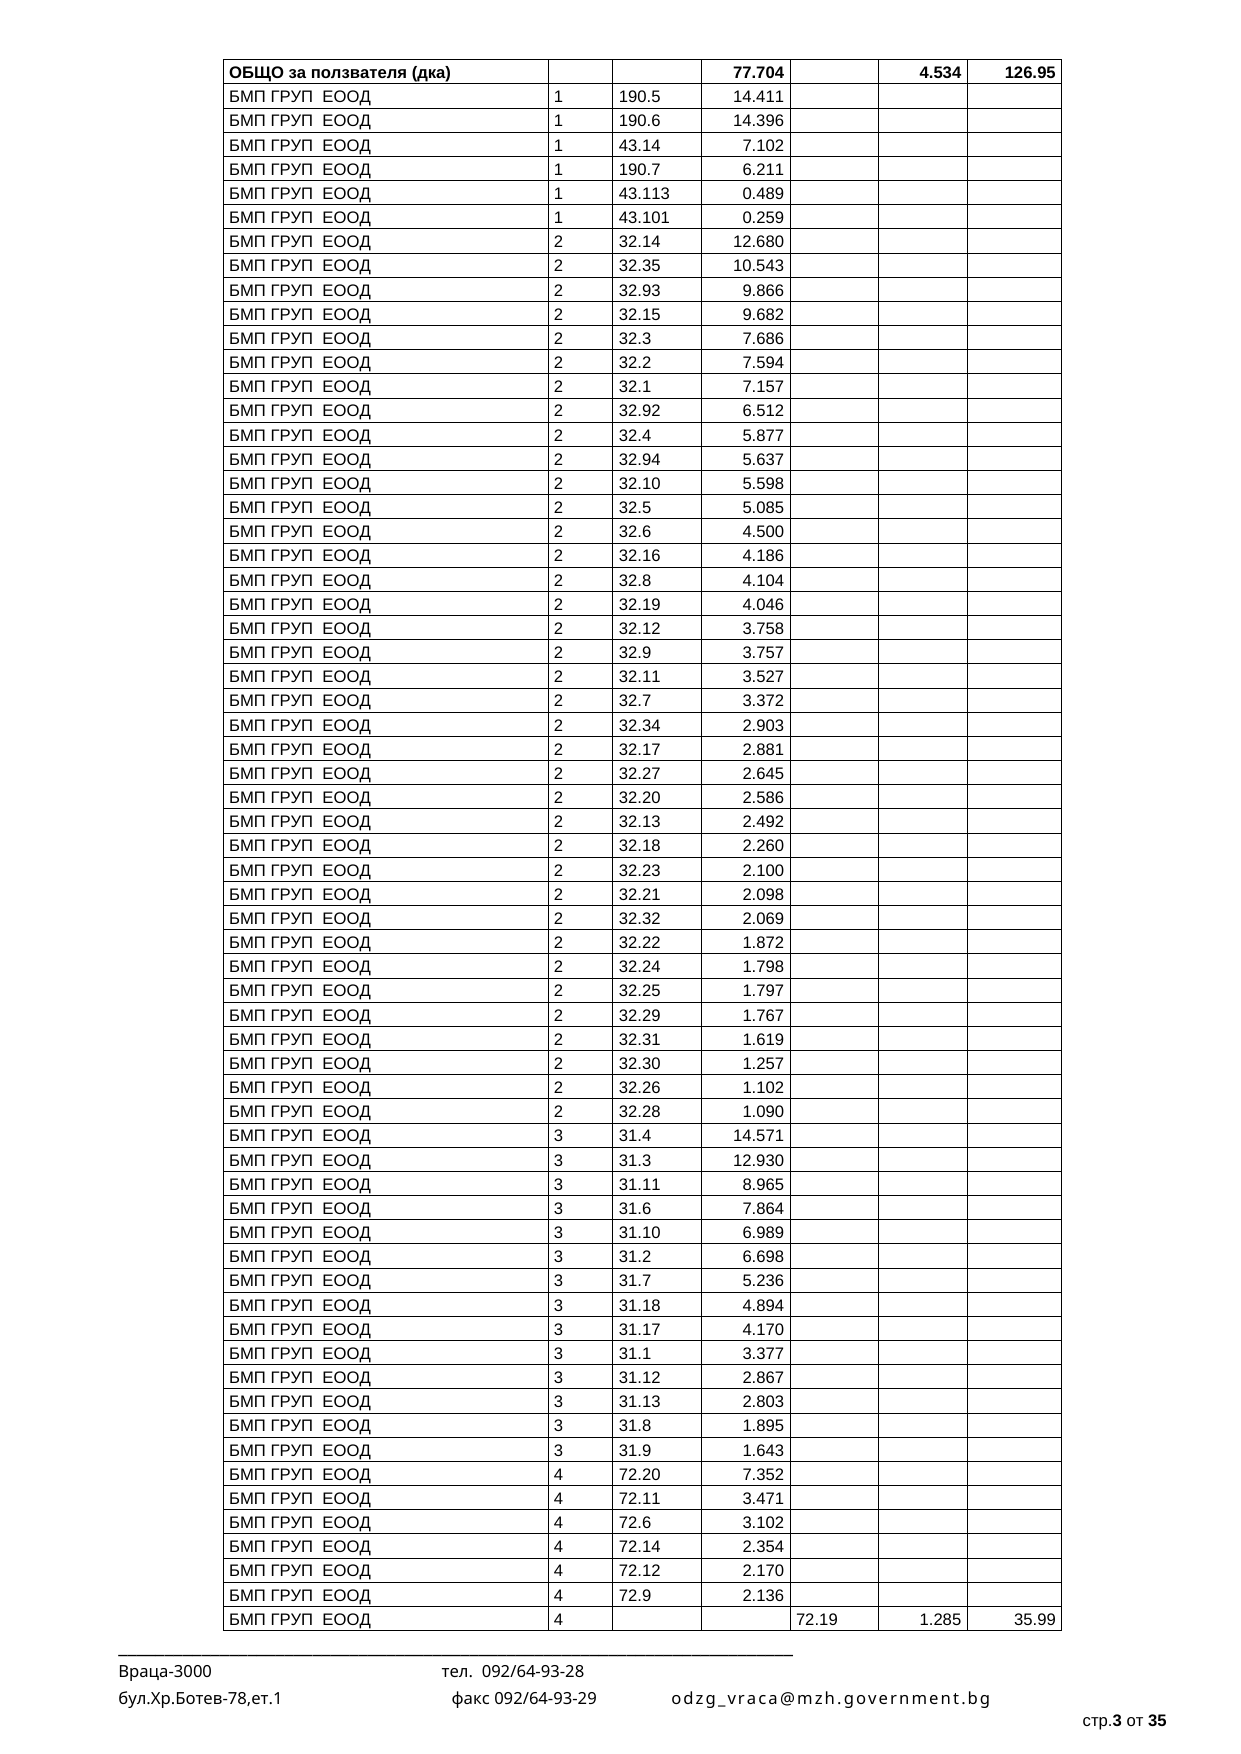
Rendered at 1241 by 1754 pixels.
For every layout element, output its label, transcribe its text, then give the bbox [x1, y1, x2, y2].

table_cell 126.95 [968, 60, 1061, 83]
table_cell [879, 616, 967, 639]
table_cell [879, 858, 967, 881]
table_cell [879, 399, 967, 422]
table_cell [879, 1438, 967, 1461]
table_cell БМП ГРУП ЕООД [224, 157, 548, 180]
table_cell [968, 205, 1061, 228]
table_cell 0.489 [702, 181, 790, 204]
table_cell 4.500 [702, 519, 790, 542]
table_cell БМП ГРУП ЕООД [224, 1051, 548, 1074]
table_cell [791, 1269, 878, 1292]
table_cell БМП ГРУП ЕООД [224, 1462, 548, 1485]
table_cell 35.99 [968, 1607, 1061, 1630]
table_cell 2.881 [702, 737, 790, 760]
table_cell [968, 447, 1061, 470]
table_cell БМП ГРУП ЕООД [224, 1148, 548, 1171]
table_cell 2 [549, 954, 612, 977]
table_cell [968, 1075, 1061, 1098]
table_cell [879, 350, 967, 373]
table_cell 32.29 [613, 1003, 701, 1026]
table_cell [879, 1027, 967, 1050]
table_cell 32.28 [613, 1099, 701, 1122]
table_cell 32.13 [613, 809, 701, 832]
table_cell БМП ГРУП ЕООД [224, 785, 548, 808]
table_cell [791, 544, 878, 567]
table_cell [968, 1534, 1061, 1557]
table_cell 32.9 [613, 640, 701, 663]
table_cell 32.22 [613, 930, 701, 953]
table_cell [879, 302, 967, 325]
table_cell [968, 568, 1061, 591]
table_cell 2 [549, 906, 612, 929]
table_cell 32.1 [613, 374, 701, 397]
table_cell [879, 592, 967, 615]
table_cell [791, 616, 878, 639]
table_cell [968, 1196, 1061, 1219]
table_cell 43.14 [613, 133, 701, 156]
table_cell 32.10 [613, 471, 701, 494]
table_cell 2 [549, 689, 612, 712]
table_cell БМП ГРУП ЕООД [224, 1341, 548, 1364]
table_cell [879, 954, 967, 977]
table_cell БМП ГРУП ЕООД [224, 858, 548, 881]
table_cell [791, 1510, 878, 1533]
table_cell 2 [549, 1099, 612, 1122]
table_cell 6.989 [702, 1220, 790, 1243]
table_cell 9.866 [702, 278, 790, 301]
table_cell 2 [549, 495, 612, 518]
table_cell БМП ГРУП ЕООД [224, 1534, 548, 1557]
table_cell 2.170 [702, 1559, 790, 1582]
table_cell [879, 882, 967, 905]
table_cell 32.92 [613, 399, 701, 422]
table_cell 2 [549, 326, 612, 349]
table_cell 1.257 [702, 1051, 790, 1074]
table_cell БМП ГРУП ЕООД [224, 713, 548, 736]
table_cell [968, 882, 1061, 905]
table_cell [879, 133, 967, 156]
table_cell 77.704 [702, 60, 790, 83]
table_cell БМП ГРУП ЕООД [224, 809, 548, 832]
table_cell [968, 1172, 1061, 1195]
table_cell 2 [549, 568, 612, 591]
table_cell [879, 1148, 967, 1171]
table_cell 2 [549, 1075, 612, 1098]
table_cell [968, 737, 1061, 760]
table_cell 12.930 [702, 1148, 790, 1171]
table_cell БМП ГРУП ЕООД [224, 399, 548, 422]
table_cell [879, 1196, 967, 1219]
table_cell 4.186 [702, 544, 790, 567]
table_cell [879, 1341, 967, 1364]
table_cell 7.352 [702, 1462, 790, 1485]
table_cell [791, 109, 878, 132]
table_cell 4 [549, 1607, 612, 1630]
table_cell [879, 568, 967, 591]
table_cell [791, 1317, 878, 1340]
table_cell [879, 1583, 967, 1606]
table_cell [791, 84, 878, 107]
table_cell 5.637 [702, 447, 790, 470]
table_cell 7.686 [702, 326, 790, 349]
table_cell БМП ГРУП ЕООД [224, 1486, 548, 1509]
table_cell БМП ГРУП ЕООД [224, 1124, 548, 1147]
table_cell 32.25 [613, 979, 701, 1002]
table_cell [968, 519, 1061, 542]
table_cell [879, 1486, 967, 1509]
table_cell [791, 713, 878, 736]
table_cell [791, 205, 878, 228]
table_cell 32.14 [613, 229, 701, 252]
table_cell [791, 761, 878, 784]
table_cell 14.411 [702, 84, 790, 107]
table_cell 4 [549, 1559, 612, 1582]
table_cell [791, 568, 878, 591]
table_cell БМП ГРУП ЕООД [224, 374, 548, 397]
table_cell 3 [549, 1438, 612, 1461]
table_cell БМП ГРУП ЕООД [224, 302, 548, 325]
table_cell 2 [549, 785, 612, 808]
table_cell [791, 350, 878, 373]
table_cell БМП ГРУП ЕООД [224, 761, 548, 784]
table_cell 1 [549, 181, 612, 204]
table_cell [968, 809, 1061, 832]
table_cell БМП ГРУП ЕООД [224, 906, 548, 929]
table_cell [791, 495, 878, 518]
table_cell [791, 157, 878, 180]
table_cell [879, 1051, 967, 1074]
table_cell БМП ГРУП ЕООД [224, 737, 548, 760]
table_cell 0.259 [702, 205, 790, 228]
table_cell [968, 1462, 1061, 1485]
table_cell [791, 954, 878, 977]
table_cell 72.20 [613, 1462, 701, 1485]
table_cell [879, 906, 967, 929]
table_cell 3.527 [702, 664, 790, 687]
table_cell 14.396 [702, 109, 790, 132]
table_cell 3 [549, 1341, 612, 1364]
table_cell [968, 689, 1061, 712]
table_cell 31.6 [613, 1196, 701, 1219]
table_cell [879, 1244, 967, 1267]
table_cell 31.8 [613, 1414, 701, 1437]
table_cell [879, 1389, 967, 1412]
table_cell 2 [549, 519, 612, 542]
table_cell [791, 664, 878, 687]
table_cell [791, 60, 878, 83]
table_cell 43.113 [613, 181, 701, 204]
table_cell 3 [549, 1389, 612, 1412]
table_cell [791, 1027, 878, 1050]
table_cell 3 [549, 1317, 612, 1340]
table_cell [879, 1172, 967, 1195]
table_cell [791, 1003, 878, 1026]
table_cell [791, 399, 878, 422]
table_cell БМП ГРУП ЕООД [224, 592, 548, 615]
table_cell [968, 592, 1061, 615]
table_cell БМП ГРУП ЕООД [224, 254, 548, 277]
table_cell 4 [549, 1534, 612, 1557]
table_cell [879, 1559, 967, 1582]
table_cell 4.534 [879, 60, 967, 83]
table_cell 1 [549, 109, 612, 132]
table_cell 72.6 [613, 1510, 701, 1533]
table_cell [968, 326, 1061, 349]
table_cell БМП ГРУП ЕООД [224, 1003, 548, 1026]
table_cell 3.377 [702, 1341, 790, 1364]
table_cell [791, 858, 878, 881]
table_cell 2 [549, 1027, 612, 1050]
table_cell 32.34 [613, 713, 701, 736]
table_cell 6.512 [702, 399, 790, 422]
table_cell [968, 84, 1061, 107]
table_cell 8.965 [702, 1172, 790, 1195]
table_cell [968, 664, 1061, 687]
table_cell 72.11 [613, 1486, 701, 1509]
table_cell 32.27 [613, 761, 701, 784]
table_cell 2 [549, 399, 612, 422]
table_cell 31.7 [613, 1269, 701, 1292]
table_cell 190.6 [613, 109, 701, 132]
table_cell 2 [549, 229, 612, 252]
table_cell [879, 495, 967, 518]
table_cell 3 [549, 1220, 612, 1243]
table_cell [791, 229, 878, 252]
table_cell [968, 1438, 1061, 1461]
table_cell 2 [549, 423, 612, 446]
table_cell [791, 979, 878, 1002]
table_cell 3 [549, 1148, 612, 1171]
table_cell 2.586 [702, 785, 790, 808]
table_cell БМП ГРУП ЕООД [224, 1365, 548, 1388]
table_cell [791, 519, 878, 542]
table_cell 32.24 [613, 954, 701, 977]
table_cell 1 [549, 84, 612, 107]
table_cell 2.354 [702, 1534, 790, 1557]
table_cell [968, 254, 1061, 277]
table_cell 32.23 [613, 858, 701, 881]
table_cell [968, 1027, 1061, 1050]
table_cell 4 [549, 1462, 612, 1485]
table_cell 2 [549, 447, 612, 470]
table_cell [791, 1341, 878, 1364]
table_cell 31.17 [613, 1317, 701, 1340]
table_cell [791, 471, 878, 494]
table_cell [791, 1293, 878, 1316]
table_cell БМП ГРУП ЕООД [224, 1510, 548, 1533]
table_cell БМП ГРУП ЕООД [224, 519, 548, 542]
table_cell [968, 1124, 1061, 1147]
table_cell [791, 689, 878, 712]
table_cell 2.098 [702, 882, 790, 905]
table_cell [879, 181, 967, 204]
table_cell [879, 374, 967, 397]
table_cell 31.10 [613, 1220, 701, 1243]
table_cell [791, 1196, 878, 1219]
table_cell 2 [549, 713, 612, 736]
table_cell 31.2 [613, 1244, 701, 1267]
table_cell 2.645 [702, 761, 790, 784]
table_cell 2 [549, 858, 612, 881]
table_cell [968, 374, 1061, 397]
table_cell [968, 1148, 1061, 1171]
table_cell 32.94 [613, 447, 701, 470]
table_cell [879, 664, 967, 687]
table_cell [879, 713, 967, 736]
table_cell БМП ГРУП ЕООД [224, 1244, 548, 1267]
table_cell [791, 133, 878, 156]
table_cell 10.543 [702, 254, 790, 277]
table_cell [613, 1607, 701, 1630]
table_cell БМП ГРУП ЕООД [224, 495, 548, 518]
table_cell [791, 809, 878, 832]
table_cell 4.894 [702, 1293, 790, 1316]
table_cell 3.102 [702, 1510, 790, 1533]
table_cell [879, 278, 967, 301]
table_cell [968, 229, 1061, 252]
table_cell [968, 979, 1061, 1002]
table_cell [791, 1462, 878, 1485]
table_cell [879, 1075, 967, 1098]
table_cell [791, 1559, 878, 1582]
table_cell 32.8 [613, 568, 701, 591]
table_cell [968, 133, 1061, 156]
table_cell [879, 834, 967, 857]
table_cell 4.170 [702, 1317, 790, 1340]
table_cell [968, 834, 1061, 857]
table_cell 1.102 [702, 1075, 790, 1098]
table_cell [879, 157, 967, 180]
table_cell [968, 1099, 1061, 1122]
table_cell 72.14 [613, 1534, 701, 1557]
table_cell [791, 1365, 878, 1388]
table_cell 31.9 [613, 1438, 701, 1461]
table_cell [968, 1559, 1061, 1582]
table_cell [879, 1269, 967, 1292]
table_cell 9.682 [702, 302, 790, 325]
table_cell [791, 1124, 878, 1147]
table_cell [791, 1534, 878, 1557]
table_cell 1.643 [702, 1438, 790, 1461]
table_cell 1.767 [702, 1003, 790, 1026]
table_cell 32.15 [613, 302, 701, 325]
table_cell БМП ГРУП ЕООД [224, 1220, 548, 1243]
table_cell 31.3 [613, 1148, 701, 1171]
table_cell [791, 1148, 878, 1171]
table_cell [791, 326, 878, 349]
table_cell 32.5 [613, 495, 701, 518]
table_cell [791, 640, 878, 663]
table_cell 1 [549, 133, 612, 156]
table_cell 32.19 [613, 592, 701, 615]
table_cell 32.26 [613, 1075, 701, 1098]
table_cell [968, 1389, 1061, 1412]
table_cell 2 [549, 664, 612, 687]
table_cell 4 [549, 1583, 612, 1606]
table_cell 3 [549, 1293, 612, 1316]
table_cell 2 [549, 278, 612, 301]
table_cell [879, 1099, 967, 1122]
table_cell [968, 1583, 1061, 1606]
table_cell [879, 1317, 967, 1340]
table_cell БМП ГРУП ЕООД [224, 350, 548, 373]
table_cell [879, 979, 967, 1002]
table_cell БМП ГРУП ЕООД [224, 1607, 548, 1630]
table_cell БМП ГРУП ЕООД [224, 1027, 548, 1050]
table_cell 1.619 [702, 1027, 790, 1050]
table_cell 14.571 [702, 1124, 790, 1147]
table_cell 32.21 [613, 882, 701, 905]
table_cell [968, 1486, 1061, 1509]
table_cell [968, 1414, 1061, 1437]
table_cell [879, 1124, 967, 1147]
table_cell [791, 423, 878, 446]
table_cell 3 [549, 1172, 612, 1195]
table_cell 32.3 [613, 326, 701, 349]
table_cell БМП ГРУП ЕООД [224, 447, 548, 470]
table_cell [968, 1220, 1061, 1243]
table_cell [791, 278, 878, 301]
table_cell [968, 930, 1061, 953]
table_cell БМП ГРУП ЕООД [224, 1438, 548, 1461]
table_cell 1.797 [702, 979, 790, 1002]
table_cell [968, 350, 1061, 373]
table_cell [968, 471, 1061, 494]
table_cell 2 [549, 1051, 612, 1074]
table_cell [879, 1414, 967, 1437]
table_cell [879, 1534, 967, 1557]
table_cell БМП ГРУП ЕООД [224, 616, 548, 639]
table_cell 2 [549, 761, 612, 784]
table_cell 2 [549, 809, 612, 832]
table_cell 31.1 [613, 1341, 701, 1364]
table_cell БМП ГРУП ЕООД [224, 1099, 548, 1122]
table_cell 7.594 [702, 350, 790, 373]
table_cell 1 [549, 205, 612, 228]
table_cell 32.4 [613, 423, 701, 446]
table_cell [968, 1341, 1061, 1364]
table_cell 5.877 [702, 423, 790, 446]
table_cell [791, 1414, 878, 1437]
table_cell [968, 713, 1061, 736]
table_cell БМП ГРУП ЕООД [224, 1293, 548, 1316]
table_cell БМП ГРУП ЕООД [224, 1075, 548, 1098]
table_cell [702, 1607, 790, 1630]
table_cell БМП ГРУП ЕООД [224, 1317, 548, 1340]
table_cell [549, 60, 612, 83]
table_cell 7.102 [702, 133, 790, 156]
table_cell [791, 737, 878, 760]
table_cell [968, 1003, 1061, 1026]
table_cell [879, 1220, 967, 1243]
table_cell [879, 109, 967, 132]
table_cell 3 [549, 1414, 612, 1437]
table_cell БМП ГРУП ЕООД [224, 229, 548, 252]
table_cell БМП ГРУП ЕООД [224, 109, 548, 132]
table_cell 7.157 [702, 374, 790, 397]
table_cell [968, 785, 1061, 808]
table_cell [879, 84, 967, 107]
table_cell 32.93 [613, 278, 701, 301]
table_cell 4 [549, 1486, 612, 1509]
table_cell БМП ГРУП ЕООД [224, 954, 548, 977]
table_cell [968, 1365, 1061, 1388]
table_cell 2 [549, 882, 612, 905]
table_cell 31.11 [613, 1172, 701, 1195]
table_cell [791, 592, 878, 615]
table_cell БМП ГРУП ЕООД [224, 205, 548, 228]
table_cell [968, 181, 1061, 204]
table_cell БМП ГРУП ЕООД [224, 544, 548, 567]
table_cell 6.698 [702, 1244, 790, 1267]
table_cell 32.6 [613, 519, 701, 542]
table_cell БМП ГРУП ЕООД [224, 1269, 548, 1292]
table_cell БМП ГРУП ЕООД [224, 278, 548, 301]
table_cell [968, 954, 1061, 977]
table_cell [879, 229, 967, 252]
table_cell [791, 834, 878, 857]
table_cell [791, 1099, 878, 1122]
table_cell [879, 761, 967, 784]
table_cell [968, 1317, 1061, 1340]
table_cell 5.598 [702, 471, 790, 494]
table_cell 2 [549, 737, 612, 760]
table_cell [791, 1389, 878, 1412]
table_cell 1.285 [879, 1607, 967, 1630]
table_cell ОБЩО за ползвателя (дка) [224, 60, 548, 83]
table_cell [968, 302, 1061, 325]
table_cell 2 [549, 1003, 612, 1026]
table_cell [791, 930, 878, 953]
table_cell [791, 906, 878, 929]
table_cell 2 [549, 350, 612, 373]
table_cell 32.35 [613, 254, 701, 277]
table_cell БМП ГРУП ЕООД [224, 1389, 548, 1412]
table_cell [791, 785, 878, 808]
table_cell [968, 616, 1061, 639]
table_cell [879, 1293, 967, 1316]
table_cell БМП ГРУП ЕООД [224, 423, 548, 446]
table_cell [879, 1003, 967, 1026]
table_cell [879, 1510, 967, 1533]
table_cell БМП ГРУП ЕООД [224, 471, 548, 494]
table_cell БМП ГРУП ЕООД [224, 1196, 548, 1219]
table_cell 2 [549, 592, 612, 615]
table_cell БМП ГРУП ЕООД [224, 1414, 548, 1437]
table_cell БМП ГРУП ЕООД [224, 568, 548, 591]
table_cell 7.864 [702, 1196, 790, 1219]
table_cell 3.372 [702, 689, 790, 712]
table_cell [791, 1244, 878, 1267]
table_cell [791, 1075, 878, 1098]
table_cell [791, 1486, 878, 1509]
table_cell [968, 906, 1061, 929]
table_cell 43.101 [613, 205, 701, 228]
table_cell 1.090 [702, 1099, 790, 1122]
table_cell [879, 689, 967, 712]
table_cell [879, 809, 967, 832]
table_cell [791, 1172, 878, 1195]
table_cell 1.798 [702, 954, 790, 977]
table_cell [968, 399, 1061, 422]
table_cell [791, 1220, 878, 1243]
table_cell [791, 254, 878, 277]
table_cell 32.11 [613, 664, 701, 687]
table_cell 2 [549, 834, 612, 857]
table_cell 3 [549, 1269, 612, 1292]
table_cell [968, 495, 1061, 518]
table_cell 31.18 [613, 1293, 701, 1316]
table_cell 2.136 [702, 1583, 790, 1606]
table_cell 2.803 [702, 1389, 790, 1412]
table_cell 2 [549, 471, 612, 494]
table_cell 5.236 [702, 1269, 790, 1292]
table_cell [879, 640, 967, 663]
table_cell 4.104 [702, 568, 790, 591]
table_cell БМП ГРУП ЕООД [224, 640, 548, 663]
table_cell 32.20 [613, 785, 701, 808]
table_cell БМП ГРУП ЕООД [224, 664, 548, 687]
table_cell 1.872 [702, 930, 790, 953]
table_cell 2 [549, 302, 612, 325]
table_cell [879, 930, 967, 953]
table_cell 1 [549, 157, 612, 180]
table_cell 5.085 [702, 495, 790, 518]
table_cell [968, 858, 1061, 881]
table_cell БМП ГРУП ЕООД [224, 1559, 548, 1582]
table_cell 3.757 [702, 640, 790, 663]
table_cell [791, 181, 878, 204]
table_cell БМП ГРУП ЕООД [224, 84, 548, 107]
table_cell 32.17 [613, 737, 701, 760]
table_cell 32.12 [613, 616, 701, 639]
table_cell 2 [549, 616, 612, 639]
table_cell БМП ГРУП ЕООД [224, 834, 548, 857]
table_cell БМП ГРУП ЕООД [224, 181, 548, 204]
table_cell 4.046 [702, 592, 790, 615]
table_cell [968, 157, 1061, 180]
table_cell [968, 278, 1061, 301]
table_cell [879, 205, 967, 228]
table_cell 32.18 [613, 834, 701, 857]
table_cell 31.13 [613, 1389, 701, 1412]
table_cell БМП ГРУП ЕООД [224, 1172, 548, 1195]
table_cell [791, 302, 878, 325]
table_cell [968, 423, 1061, 446]
table_cell БМП ГРУП ЕООД [224, 326, 548, 349]
table_cell [613, 60, 701, 83]
table_cell [791, 882, 878, 905]
table_cell 72.9 [613, 1583, 701, 1606]
table_cell 3.758 [702, 616, 790, 639]
table_cell БМП ГРУП ЕООД [224, 979, 548, 1002]
table_cell [879, 785, 967, 808]
table_cell 32.32 [613, 906, 701, 929]
table_cell [879, 1365, 967, 1388]
table_cell 2.069 [702, 906, 790, 929]
table_cell 32.7 [613, 689, 701, 712]
table_cell 2 [549, 979, 612, 1002]
table_cell 1.895 [702, 1414, 790, 1437]
table_cell 72.12 [613, 1559, 701, 1582]
table_cell 31.4 [613, 1124, 701, 1147]
table_cell 190.5 [613, 84, 701, 107]
table_cell [879, 544, 967, 567]
table_cell [791, 1438, 878, 1461]
table_cell 2 [549, 254, 612, 277]
table_cell 2.492 [702, 809, 790, 832]
table_cell 3 [549, 1196, 612, 1219]
table_cell [879, 254, 967, 277]
table_cell БМП ГРУП ЕООД [224, 882, 548, 905]
table_cell 6.211 [702, 157, 790, 180]
table_cell 12.680 [702, 229, 790, 252]
table_cell [968, 640, 1061, 663]
table_cell [968, 1510, 1061, 1533]
table_cell 2.903 [702, 713, 790, 736]
table_cell 4 [549, 1510, 612, 1533]
table_cell [968, 1244, 1061, 1267]
table_cell [879, 737, 967, 760]
table_cell [791, 374, 878, 397]
table_cell [879, 519, 967, 542]
table_cell [968, 109, 1061, 132]
table_cell [879, 326, 967, 349]
table_cell 3.471 [702, 1486, 790, 1509]
table_cell [791, 447, 878, 470]
table_cell 31.12 [613, 1365, 701, 1388]
table_cell [968, 1293, 1061, 1316]
table_cell БМП ГРУП ЕООД [224, 930, 548, 953]
table_cell 3 [549, 1124, 612, 1147]
table_cell 3 [549, 1244, 612, 1267]
table_cell [791, 1051, 878, 1074]
table_cell [791, 1583, 878, 1606]
table_cell 32.31 [613, 1027, 701, 1050]
table_cell БМП ГРУП ЕООД [224, 1583, 548, 1606]
table_cell [879, 471, 967, 494]
table_cell 3 [549, 1365, 612, 1388]
table_cell БМП ГРУП ЕООД [224, 689, 548, 712]
table_cell 32.30 [613, 1051, 701, 1074]
table_cell 32.2 [613, 350, 701, 373]
table_cell 2.100 [702, 858, 790, 881]
table_cell [879, 447, 967, 470]
table_cell 190.7 [613, 157, 701, 180]
table_cell 2 [549, 374, 612, 397]
table_cell 2.260 [702, 834, 790, 857]
table_cell 2.867 [702, 1365, 790, 1388]
table_cell [968, 761, 1061, 784]
table_cell [879, 1462, 967, 1485]
table_cell [879, 423, 967, 446]
table_cell 72.19 [791, 1607, 878, 1630]
table_cell 32.16 [613, 544, 701, 567]
table_cell 2 [549, 640, 612, 663]
table_cell 2 [549, 930, 612, 953]
table_cell 2 [549, 544, 612, 567]
table_cell [968, 1051, 1061, 1074]
table_cell [968, 544, 1061, 567]
table_cell БМП ГРУП ЕООД [224, 133, 548, 156]
table_cell [968, 1269, 1061, 1292]
